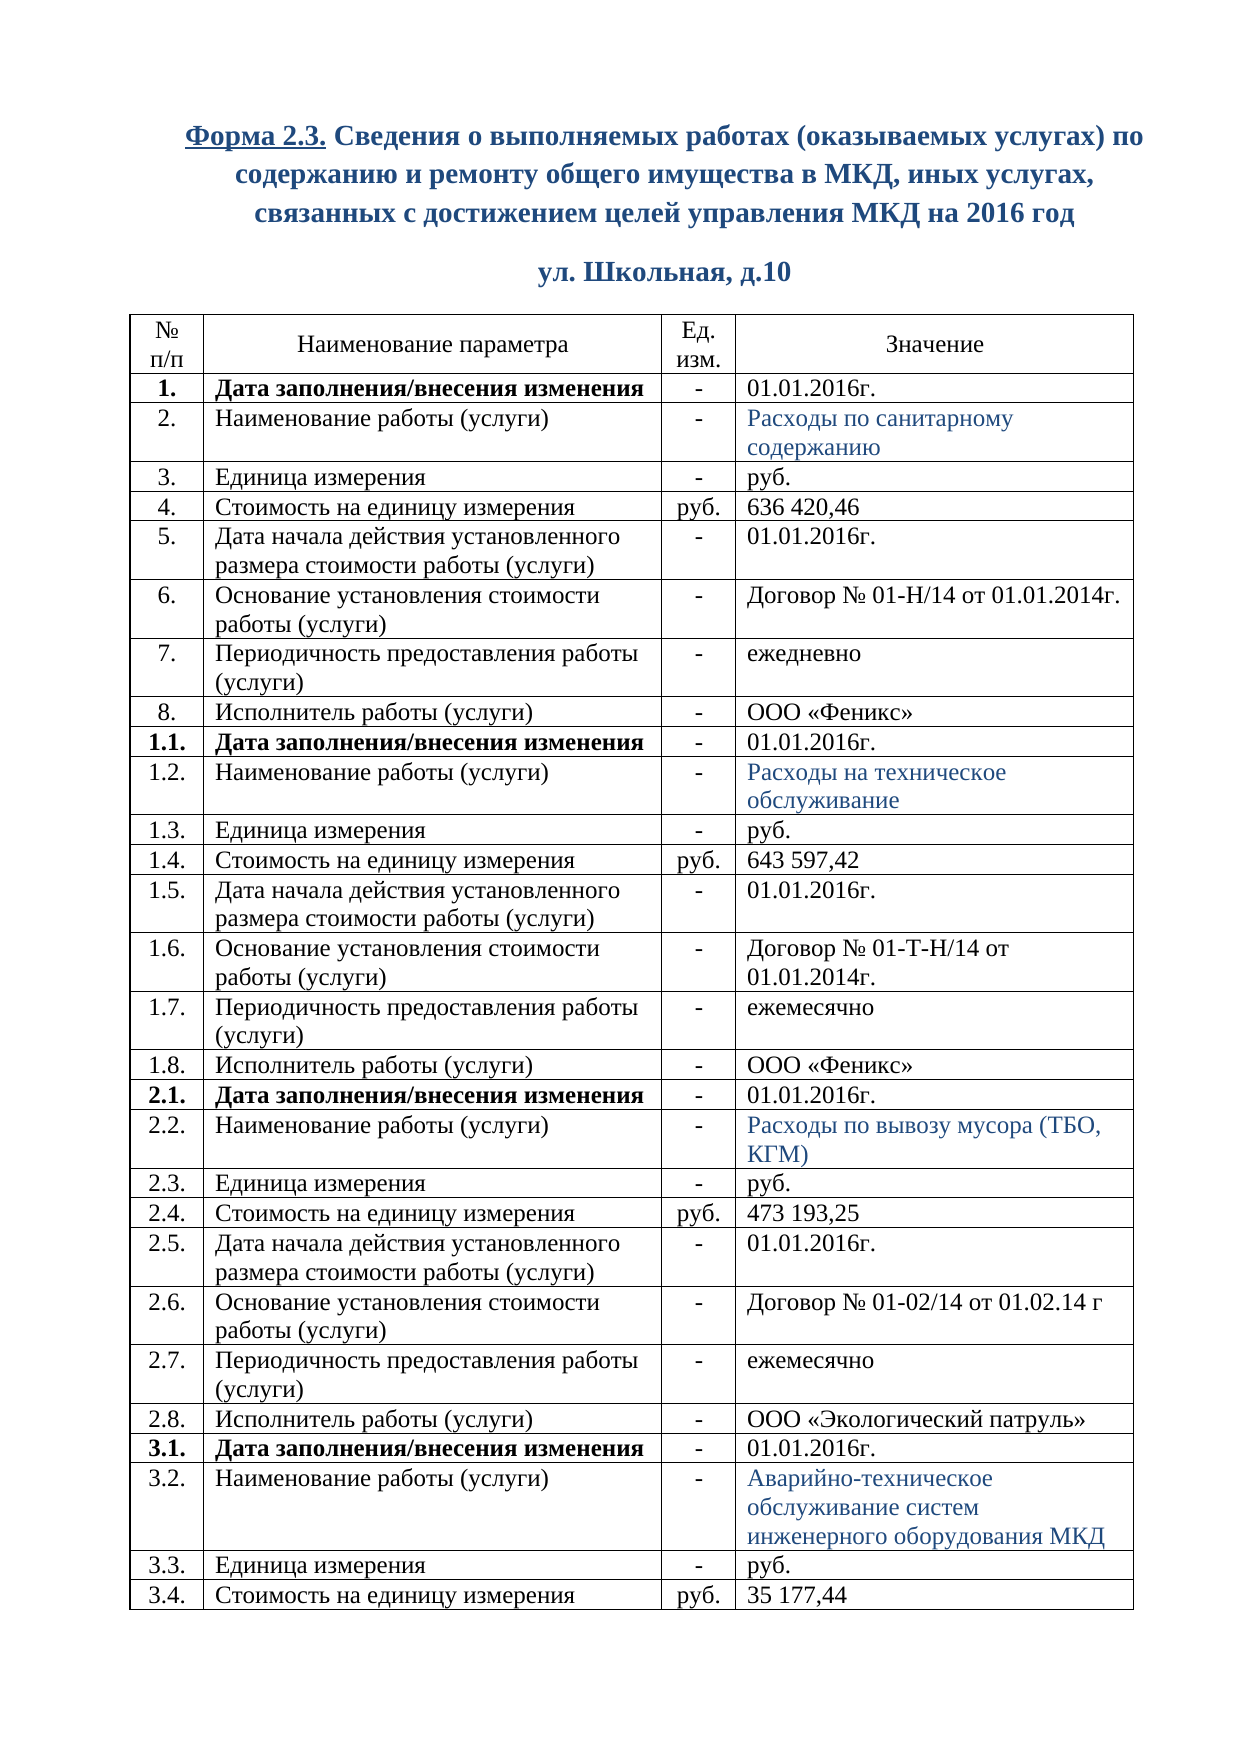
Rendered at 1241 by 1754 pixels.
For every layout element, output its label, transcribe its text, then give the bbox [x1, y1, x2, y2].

table_cell Периодичность предоставления работы (услуги) [204, 992, 661, 1049]
table_cell ООО «Феникс» [736, 697, 1133, 726]
table_cell Расходы по вывозу мусора (ТБО, КГМ) [736, 1110, 1133, 1167]
table_cell 2.3. [131, 1169, 203, 1197]
table_cell - [662, 697, 735, 726]
table_cell 2.4. [131, 1198, 203, 1227]
table_cell Расходы по санитарному содержанию [736, 403, 1133, 461]
table_cell - [662, 1169, 735, 1197]
table_cell Дата заполнения/внесения изменения [204, 374, 661, 402]
table_cell - [662, 1110, 735, 1167]
table_cell - [662, 403, 735, 461]
table_cell 3.3. [131, 1551, 203, 1579]
table_cell Стоимость на единицу измерения [204, 492, 661, 520]
table_header Значение [736, 315, 1133, 372]
table_cell 01.01.2016г. [736, 1080, 1133, 1109]
table_cell - [662, 462, 735, 491]
table_cell Дата начала действия установленного размера стоимости работы (услуги) [204, 1228, 661, 1286]
table_cell - [662, 1551, 735, 1579]
table_cell 01.01.2016г. [736, 521, 1133, 579]
table_cell Единица измерения [204, 1551, 661, 1579]
table_cell - [662, 521, 735, 579]
table_cell Исполнитель работы (услуги) [204, 1050, 661, 1079]
table_cell - [662, 1434, 735, 1462]
table_cell - [662, 1463, 735, 1549]
table_cell Договор № 01-02/14 от 01.02.14 г [736, 1287, 1133, 1344]
table_cell - [662, 875, 735, 932]
table_cell Расходы на техническое обслуживание [736, 757, 1133, 814]
table_cell Договор № 01-Т-Н/14 от 01.01.2014г. [736, 933, 1133, 991]
table_cell - [662, 727, 735, 756]
table_cell руб. [662, 1198, 735, 1227]
table_cell Договор № 01-Н/14 от 01.01.2014г. [736, 580, 1133, 637]
table_cell 2.6. [131, 1287, 203, 1344]
table_cell 3.4. [131, 1580, 203, 1609]
table_cell Периодичность предоставления работы (услуги) [204, 639, 661, 696]
table_cell Дата заполнения/внесения изменения [204, 1434, 661, 1462]
table_cell 01.01.2016г. [736, 374, 1133, 402]
table_cell 1.4. [131, 845, 203, 874]
table_cell 1.1. [131, 727, 203, 756]
table_cell - [662, 1050, 735, 1079]
table_cell 01.01.2016г. [736, 727, 1133, 756]
table_cell 2.1. [131, 1080, 203, 1109]
table_cell 3.1. [131, 1434, 203, 1462]
table_cell 6. [131, 580, 203, 637]
table_cell руб. [662, 845, 735, 874]
text ул. Школьная, д.10 [177, 254, 1152, 288]
table_cell 2.8. [131, 1404, 203, 1432]
table_cell - [662, 815, 735, 844]
table_cell Дата начала действия установленного размера стоимости работы (услуги) [204, 875, 661, 932]
text Форма 2.3. Сведения о выполняемых работах (оказываемых услугах) по содержанию и ремонту общего имущества в МКД, иных услугах, связанных с достижением целей управления МКД на 2016 год [177, 118, 1152, 229]
table_cell Дата заполнения/внесения изменения [204, 727, 661, 756]
table_cell Основание установления стоимости работы (услуги) [204, 580, 661, 637]
table_cell Дата начала действия установленного размера стоимости работы (услуги) [204, 521, 661, 579]
table_cell - [662, 933, 735, 991]
table_cell 636 420,46 [736, 492, 1133, 520]
table_cell Основание установления стоимости работы (услуги) [204, 1287, 661, 1344]
table_cell ООО «Экологический патруль» [736, 1404, 1133, 1432]
table_cell Единица измерения [204, 462, 661, 491]
table_cell 1.7. [131, 992, 203, 1049]
table_cell - [662, 1228, 735, 1286]
table_cell Единица измерения [204, 1169, 661, 1197]
table_cell Наименование работы (услуги) [204, 1110, 661, 1167]
table_cell 3.2. [131, 1463, 203, 1549]
table_cell 35 177,44 [736, 1580, 1133, 1609]
table_cell Основание установления стоимости работы (услуги) [204, 933, 661, 991]
table_cell 643 597,42 [736, 845, 1133, 874]
table_cell ежемесячно [736, 1345, 1133, 1403]
table_cell 1.3. [131, 815, 203, 844]
table_cell Исполнитель работы (услуги) [204, 697, 661, 726]
table_header № п/п [131, 315, 203, 372]
table_cell Наименование работы (услуги) [204, 757, 661, 814]
table_cell 2.2. [131, 1110, 203, 1167]
table_cell - [662, 639, 735, 696]
table_cell Дата заполнения/внесения изменения [204, 1080, 661, 1109]
table_cell руб. [662, 492, 735, 520]
table_cell руб. [736, 462, 1133, 491]
table_cell 01.01.2016г. [736, 1228, 1133, 1286]
table_cell - [662, 757, 735, 814]
table_cell ООО «Феникс» [736, 1050, 1133, 1079]
table_cell - [662, 580, 735, 637]
table_cell 4. [131, 492, 203, 520]
table_cell Стоимость на единицу измерения [204, 1580, 661, 1609]
table_cell - [662, 1404, 735, 1432]
table_cell 1.8. [131, 1050, 203, 1079]
table_cell 01.01.2016г. [736, 875, 1133, 932]
table_cell руб. [736, 1551, 1133, 1579]
table_cell 01.01.2016г. [736, 1434, 1133, 1462]
table_cell 3. [131, 462, 203, 491]
table_cell 1.5. [131, 875, 203, 932]
table_cell 1.6. [131, 933, 203, 991]
table_cell 2.7. [131, 1345, 203, 1403]
table_cell Наименование работы (услуги) [204, 1463, 661, 1549]
table_cell Единица измерения [204, 815, 661, 844]
table_cell руб. [662, 1580, 735, 1609]
table_cell - [662, 1287, 735, 1344]
table_cell - [662, 374, 735, 402]
table_cell Исполнитель работы (услуги) [204, 1404, 661, 1432]
table_cell 8. [131, 697, 203, 726]
table_cell Стоимость на единицу измерения [204, 845, 661, 874]
table_cell 2.5. [131, 1228, 203, 1286]
table_cell - [662, 1080, 735, 1109]
table_cell 7. [131, 639, 203, 696]
table_cell руб. [736, 815, 1133, 844]
table_cell Аварийно-техническое обслуживание систем инженерного оборудования МКД [736, 1463, 1133, 1549]
table_header Наименование параметра [204, 315, 661, 372]
table_cell 1. [131, 374, 203, 402]
table_cell Стоимость на единицу измерения [204, 1198, 661, 1227]
table_cell Наименование работы (услуги) [204, 403, 661, 461]
table_cell - [662, 1345, 735, 1403]
table_cell ежемесячно [736, 992, 1133, 1049]
table_cell ежедневно [736, 639, 1133, 696]
table_cell 2. [131, 403, 203, 461]
table_cell руб. [736, 1169, 1133, 1197]
table_cell 5. [131, 521, 203, 579]
table_cell Периодичность предоставления работы (услуги) [204, 1345, 661, 1403]
table_cell 1.2. [131, 757, 203, 814]
table_cell 473 193,25 [736, 1198, 1133, 1227]
table_cell - [662, 992, 735, 1049]
table_header Ед. изм. [662, 315, 735, 372]
